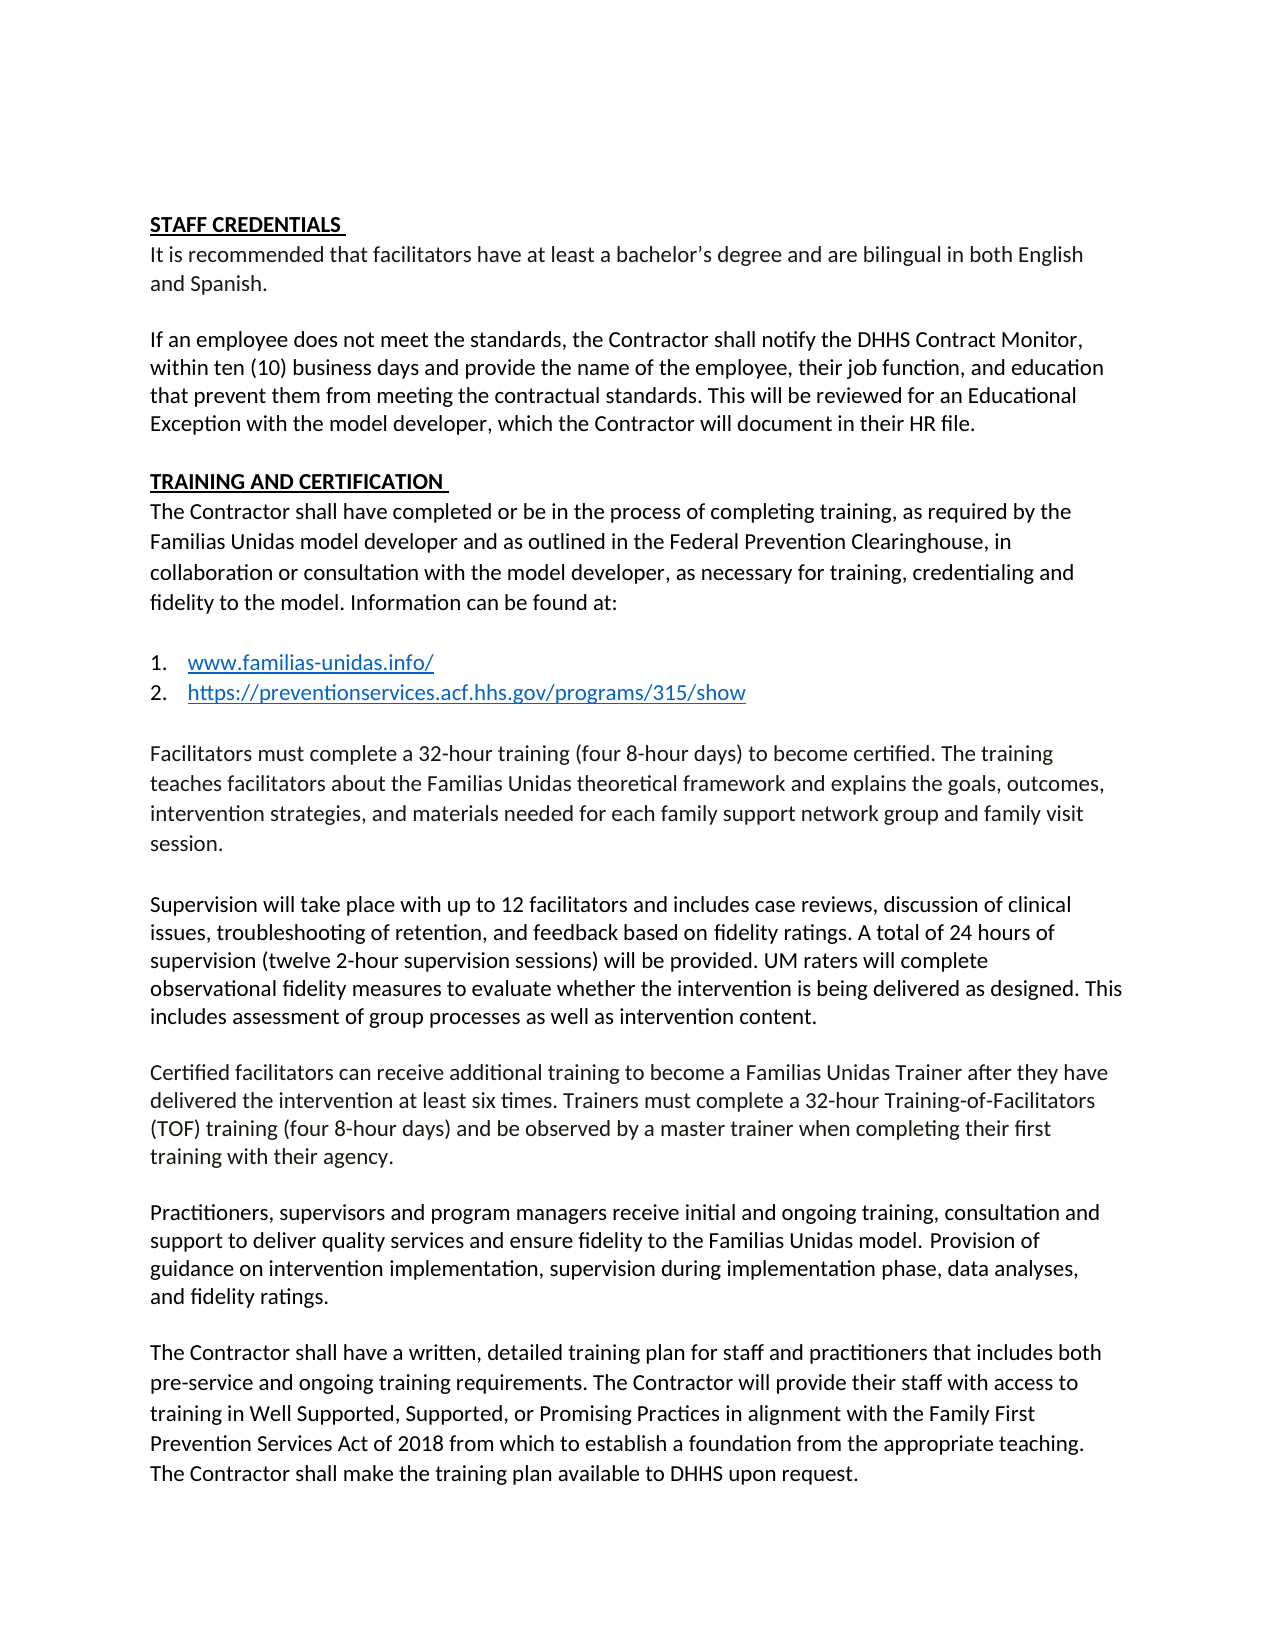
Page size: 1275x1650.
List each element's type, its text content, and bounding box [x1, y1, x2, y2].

text Supervision will take place with up to 12 facilitators and includes case reviews, discussion of clinical issues, troubleshooting of retention, and feedback based on fidelity ratings. A total of 24 hours of supervision (twelve 2-hour supervision sessions) will be provided. UM raters will complete observational fidelity measures to evaluate whether the intervention is being delivered as designed. This includes assessment of group processes as well as intervention content. [150, 890, 1125, 1030]
text It is recommended that facilitators have at least a bachelor’s degree and are bilingual in both English and Spanish. [150, 241, 1125, 297]
text The Contractor shall have completed or be in the process of completing training, as required by the Familias Unidas model developer and as outlined in the Federal Prevention Clearinghouse, in collaboration or consultation with the model developer, as necessary for training, credentialing and fidelity to the model. Information can be found at: [150, 497, 1125, 616]
text STAFF CREDENTIALS [150, 210, 1125, 238]
text TRAINING AND CERTIFICATION [150, 467, 1125, 495]
text Certified facilitators can receive additional training to become a Familias Unidas Trainer after they have delivered the intervention at least six times. Trainers must complete a 32-hour Training-of-Facilitators (TOF) training (four 8-hour days) and be observed by a master trainer when completing their first training with their agency. [150, 1058, 1125, 1170]
list https://preventionservices.acf.hhs.gov/programs/315/show [150, 678, 1125, 706]
text Facilitators must complete a 32-hour training (four 8-hour days) to become certified. The training teaches facilitators about the Familias Unidas theoretical framework and explains the goals, outcomes, intervention strategies, and materials needed for each family support network group and family visit session. [150, 739, 1125, 857]
text If an employee does not meet the standards, the Contractor shall notify the DHHS Contract Monitor, within ten (10) business days and provide the name of the employee, their job function, and education that prevent them from meeting the contractual standards. This will be reviewed for an Educational Exception with the model developer, which the Contractor will document in their HR file. [150, 325, 1125, 437]
list www.familias-unidas.info/ [150, 648, 1125, 676]
text The Contractor shall have a written, detailed training plan for staff and practitioners that includes both pre-service and ongoing training requirements. The Contractor will provide their staff with access to training in Well Supported, Supported, or Promising Practices in alignment with the Family First Prevention Services Act of 2018 from which to establish a foundation from the appropriate teaching. The Contractor shall make the training plan available to DHHS upon request. [150, 1338, 1125, 1487]
text Practitioners, supervisors and program managers receive initial and ongoing training, consultation and support to deliver quality services and ensure fidelity to the Familias Unidas model. Provision of guidance on intervention implementation, supervision during implementation phase, data analyses, and fidelity ratings. [150, 1198, 1125, 1310]
